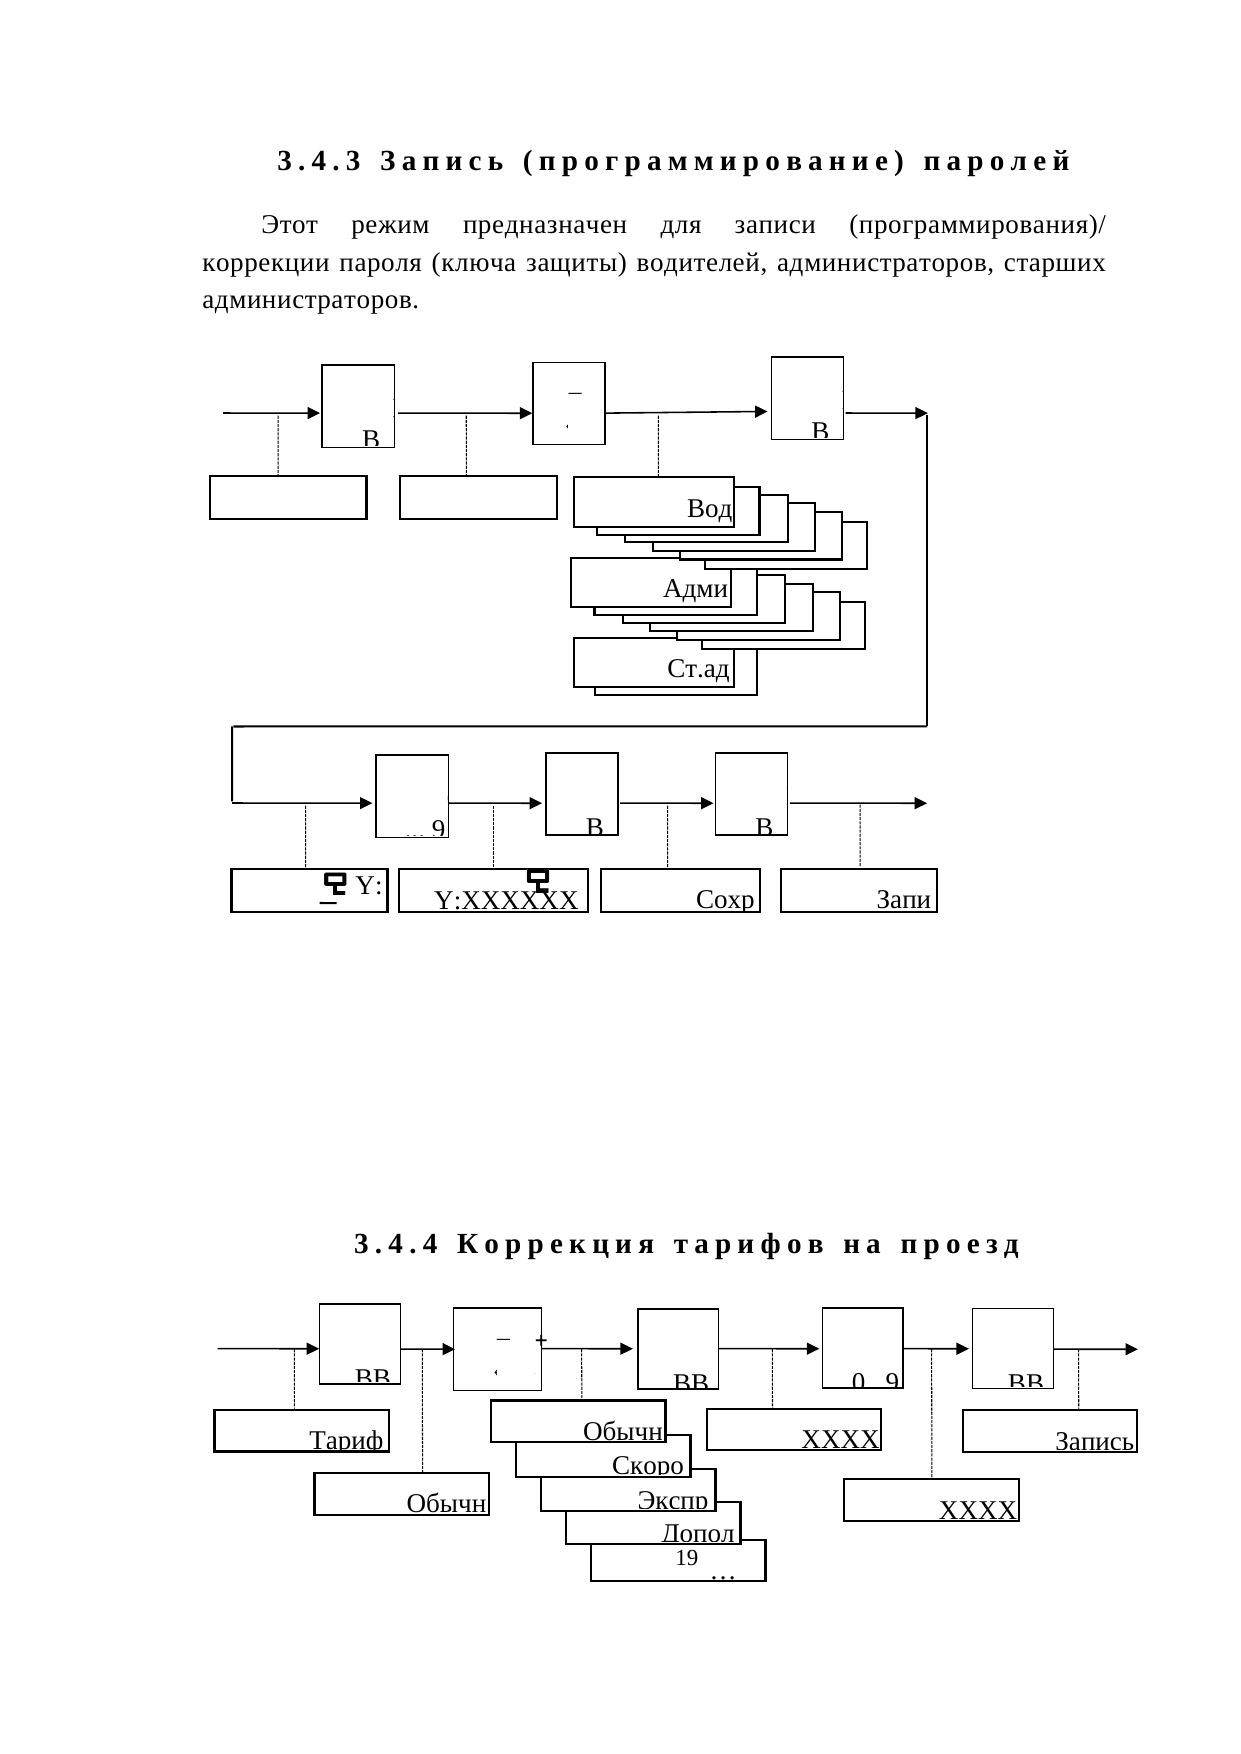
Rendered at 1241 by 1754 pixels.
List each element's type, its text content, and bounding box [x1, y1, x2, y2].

text 3.4.3 Запись (программирование) паролей [202, 143, 1107, 177]
text Этот режим предназначен для записи (программирования)/ коррекции пароля (ключа защиты) водителей, администраторов, старших администраторов. [202, 208, 1107, 314]
text 3.4.4 Коррекция тарифов на проезд [202, 1226, 1107, 1259]
